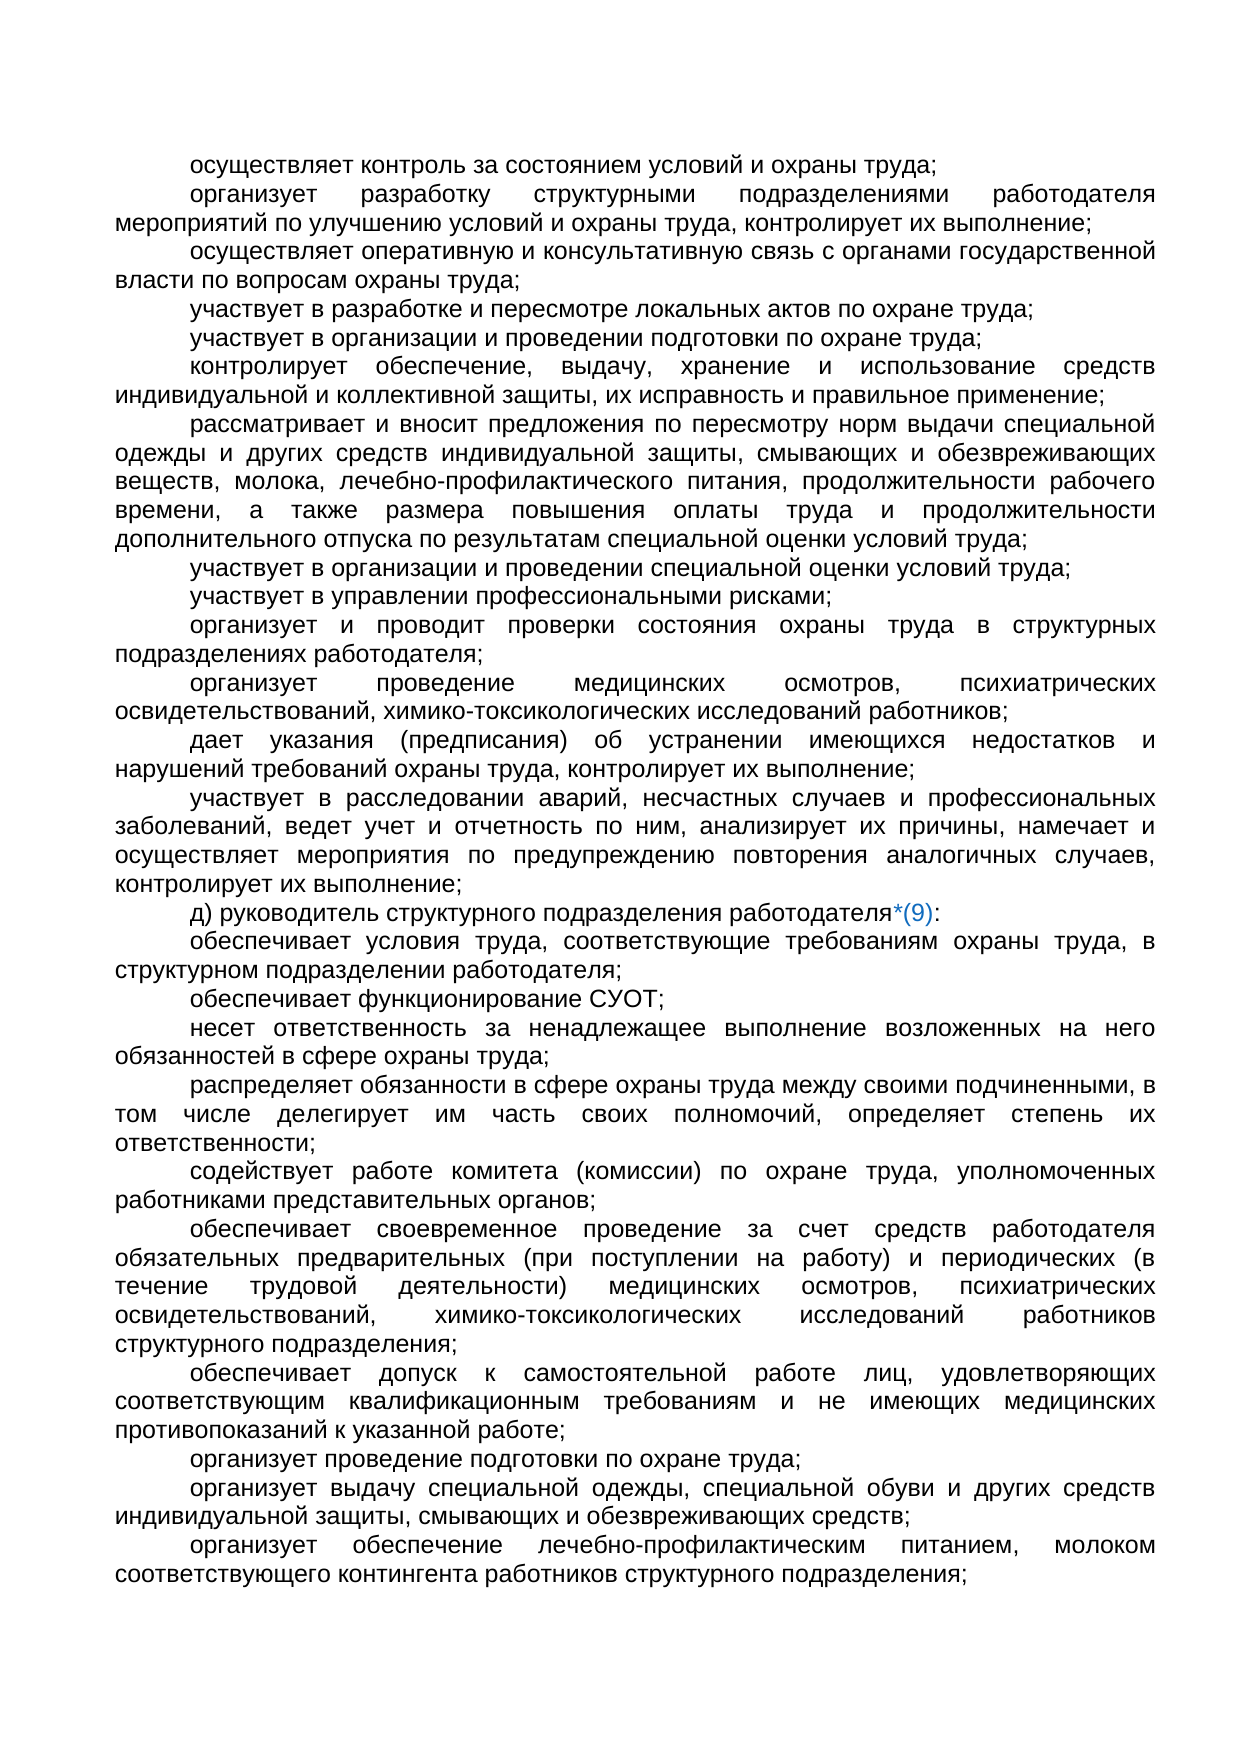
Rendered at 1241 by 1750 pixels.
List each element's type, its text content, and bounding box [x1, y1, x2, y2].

text осуществляет контроль за состоянием условий и охраны труда; [114, 150, 1157, 179]
text обеспечивает своевременное проведение за счет средств работодателя обязательных предварительных (при поступлении на работу) и периодических (в течение трудовой деятельности) медицинских осмотров, психиатрических освидетельствований, химико-токсикологических исследований работников структурного подразделения; [114, 1214, 1157, 1357]
text участвует в разработке и пересмотре локальных актов по охране труда; [114, 294, 1157, 322]
text организует проведение медицинских осмотров, психиатрических освидетельствований, химико-токсикологических исследований работников; [114, 667, 1157, 725]
text участвует в организации и проведении подготовки по охране труда; [114, 322, 1157, 351]
text содействует работе комитета (комиссии) по охране труда, уполномоченных работниками представительных органов; [114, 1156, 1157, 1214]
text обеспечивает условия труда, соответствующие требованиям охраны труда, в структурном подразделении работодателя; [114, 926, 1157, 984]
text рассматривает и вносит предложения по пересмотру норм выдачи специальной одежды и других средств индивидуальной защиты, смывающих и обезвреживающих веществ, молока, лечебно-профилактического питания, продолжительности рабочего времени, а также размера повышения оплаты труда и продолжительности дополнительного отпуска по результатам специальной оценки условий труда; [114, 409, 1157, 552]
text организует проведение подготовки по охране труда; [114, 1444, 1157, 1472]
text несет ответственность за ненадлежащее выполнение возложенных на него обязанностей в сфере охраны труда; [114, 1012, 1157, 1070]
text участвует в расследовании аварий, несчастных случаев и профессиональных заболеваний, ведет учет и отчетность по ним, анализирует их причины, намечает и осуществляет мероприятия по предупреждению повторения аналогичных случаев, контролирует их выполнение; [114, 782, 1157, 897]
text организует разработку структурными подразделениями работодателя мероприятий по улучшению условий и охраны труда, контролирует их выполнение; [114, 179, 1157, 236]
text обеспечивает допуск к самостоятельной работе лиц, удовлетворяющих соответствующим квалификационным требованиям и не имеющих медицинских противопоказаний к указанной работе; [114, 1357, 1157, 1444]
text осуществляет оперативную и консультативную связь с органами государственной власти по вопросам охраны труда; [114, 236, 1157, 294]
text участвует в организации и проведении специальной оценки условий труда; [114, 552, 1157, 581]
text организует и проводит проверки состояния охраны труда в структурных подразделениях работодателя; [114, 610, 1157, 667]
text дает указания (предписания) об устранении имеющихся недостатков и нарушений требований охраны труда, контролирует их выполнение; [114, 725, 1157, 782]
text контролирует обеспечение, выдачу, хранение и использование средств индивидуальной и коллективной защиты, их исправность и правильное применение; [114, 351, 1157, 409]
text д) руководитель структурного подразделения работодателя*(9): [114, 897, 1157, 926]
text организует обеспечение лечебно-профилактическим питанием, молоком соответствующего контингента работников структурного подразделения; [114, 1530, 1157, 1587]
text участвует в управлении профессиональными рисками; [114, 581, 1157, 610]
text обеспечивает функционирование СУОТ; [114, 984, 1157, 1012]
text распределяет обязанности в сфере охраны труда между своими подчиненными, в том числе делегирует им часть своих полномочий, определяет степень их ответственности; [114, 1070, 1157, 1156]
text организует выдачу специальной одежды, специальной обуви и других средств индивидуальной защиты, смывающих и обезвреживающих средств; [114, 1472, 1157, 1530]
